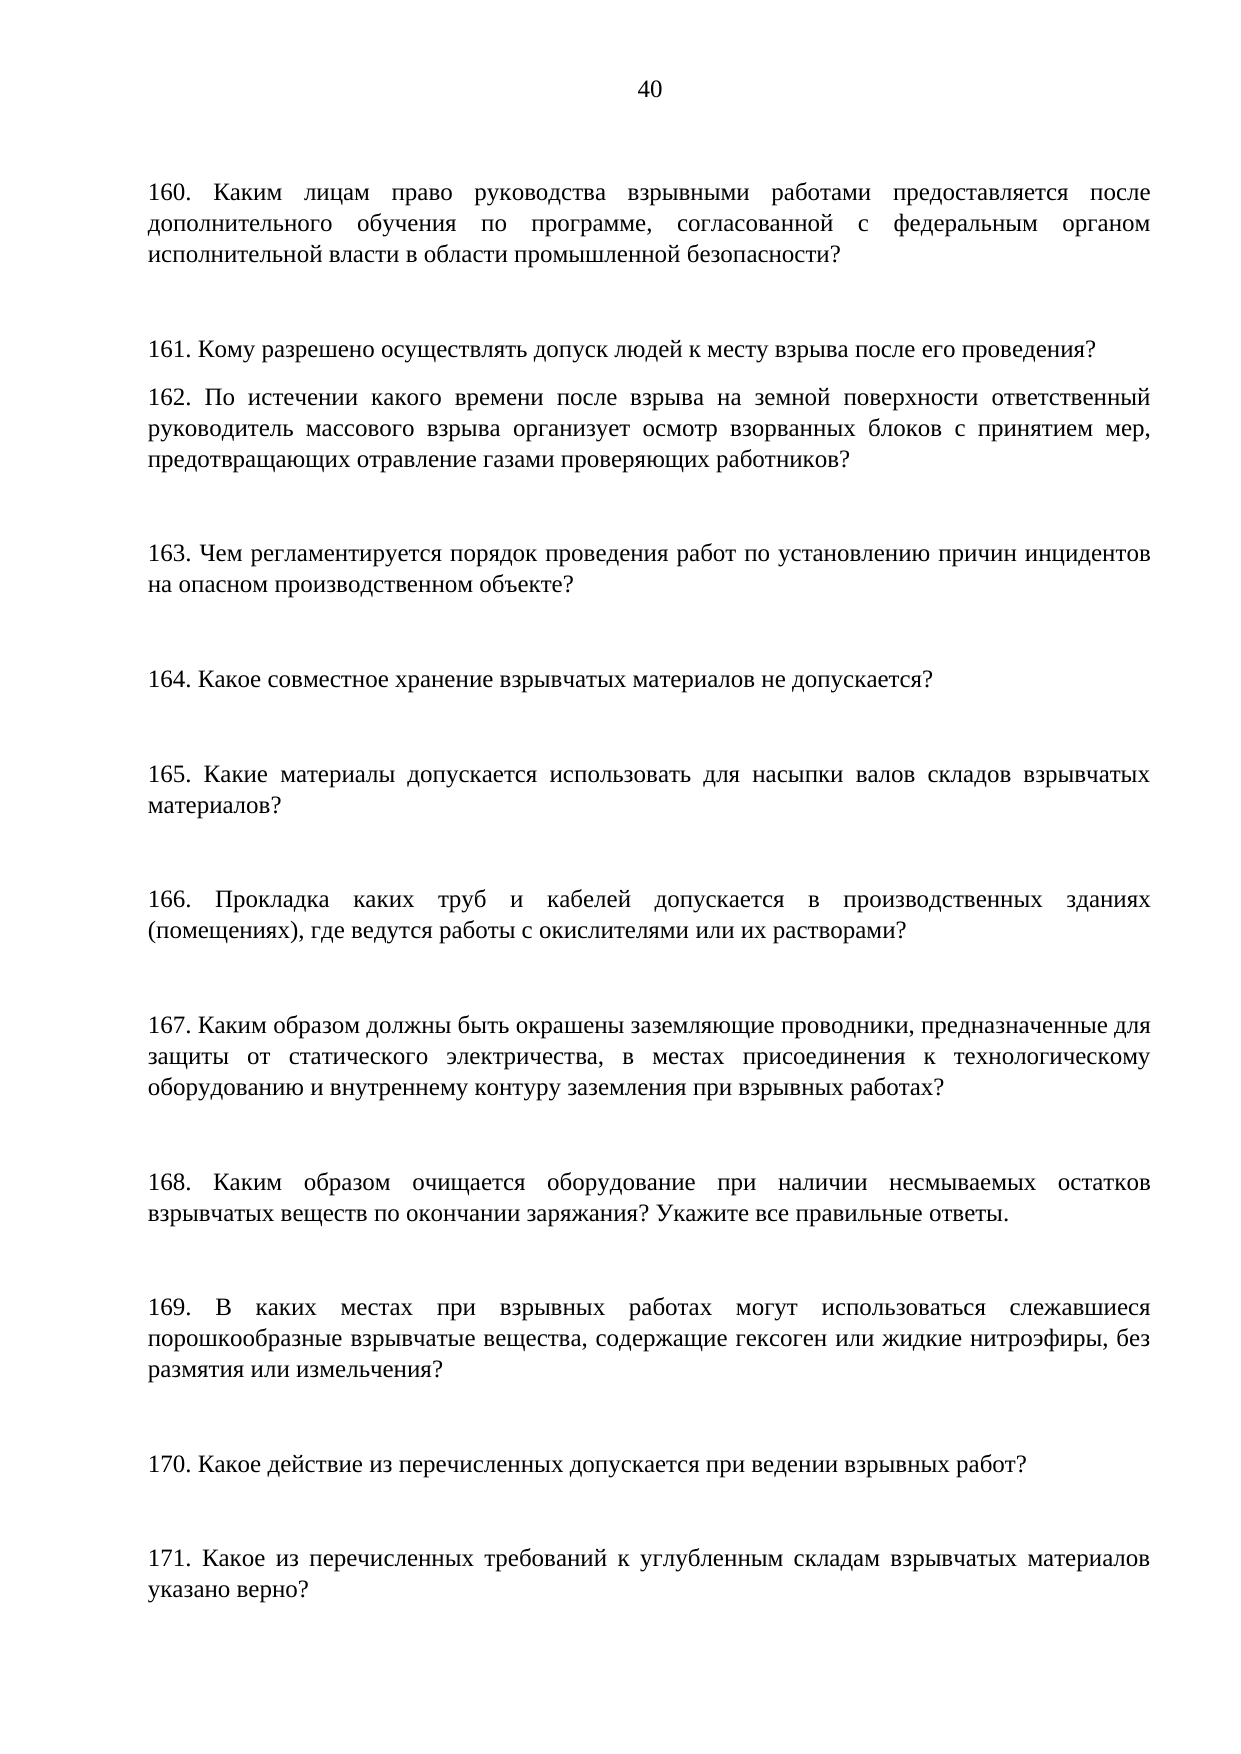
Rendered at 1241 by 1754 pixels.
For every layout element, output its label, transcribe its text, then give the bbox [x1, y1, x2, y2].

text 168. Каким образом очищается оборудование при наличии несмываемых остатков взрывчатых веществ по окончании заряжания? Укажите все правильные ответы. [148, 1167, 1152, 1226]
text 169. В каких местах при взрывных работах могут использоваться слежавшиеся порошкообразные взрывчатые вещества, содержащие гексоген или жидкие нитроэфиры, без размятия или измельчения? [148, 1292, 1152, 1383]
text 170. Какое действие из перечисленных допускается при ведении взрывных работ? [148, 1449, 1152, 1478]
text 164. Какое совместное хранение взрывчатых материалов не допускается? [148, 664, 1152, 693]
text 160. Каким лицам право руководства взрывными работами предоставляется после дополнительного обучения по программе, согласованной с федеральным органом исполнительной власти в области промышленной безопасности? [148, 177, 1152, 268]
text 162. По истечении какого времени после взрыва на земной поверхности ответственный руководитель массового взрыва организует осмотр взорванных блоков с принятием мер, предотвращающих отравление газами проверяющих работников? [148, 382, 1152, 473]
text 161. Кому разрешено осуществлять допуск людей к месту взрыва после его проведения? [148, 334, 1152, 363]
text 163. Чем регламентируется порядок проведения работ по установлению причин инцидентов на опасном производственном объекте? [148, 538, 1152, 598]
text 167. Каким образом должны быть окрашены заземляющие проводники, предназначенные для защиты от статического электричества, в местах присоединения к технологическому оборудованию и внутреннему контуру заземления при взрывных работах? [148, 1010, 1152, 1101]
text 166. Прокладка каких труб и кабелей допускается в производственных зданиях (помещениях), где ведутся работы с окислителями или их растворами? [148, 884, 1152, 944]
text 171. Какое из перечисленных требований к углубленным складам взрывчатых материалов указано верно? [148, 1543, 1152, 1603]
text 165. Какие материалы допускается использовать для насыпки валов складов взрывчатых материалов? [148, 759, 1152, 818]
